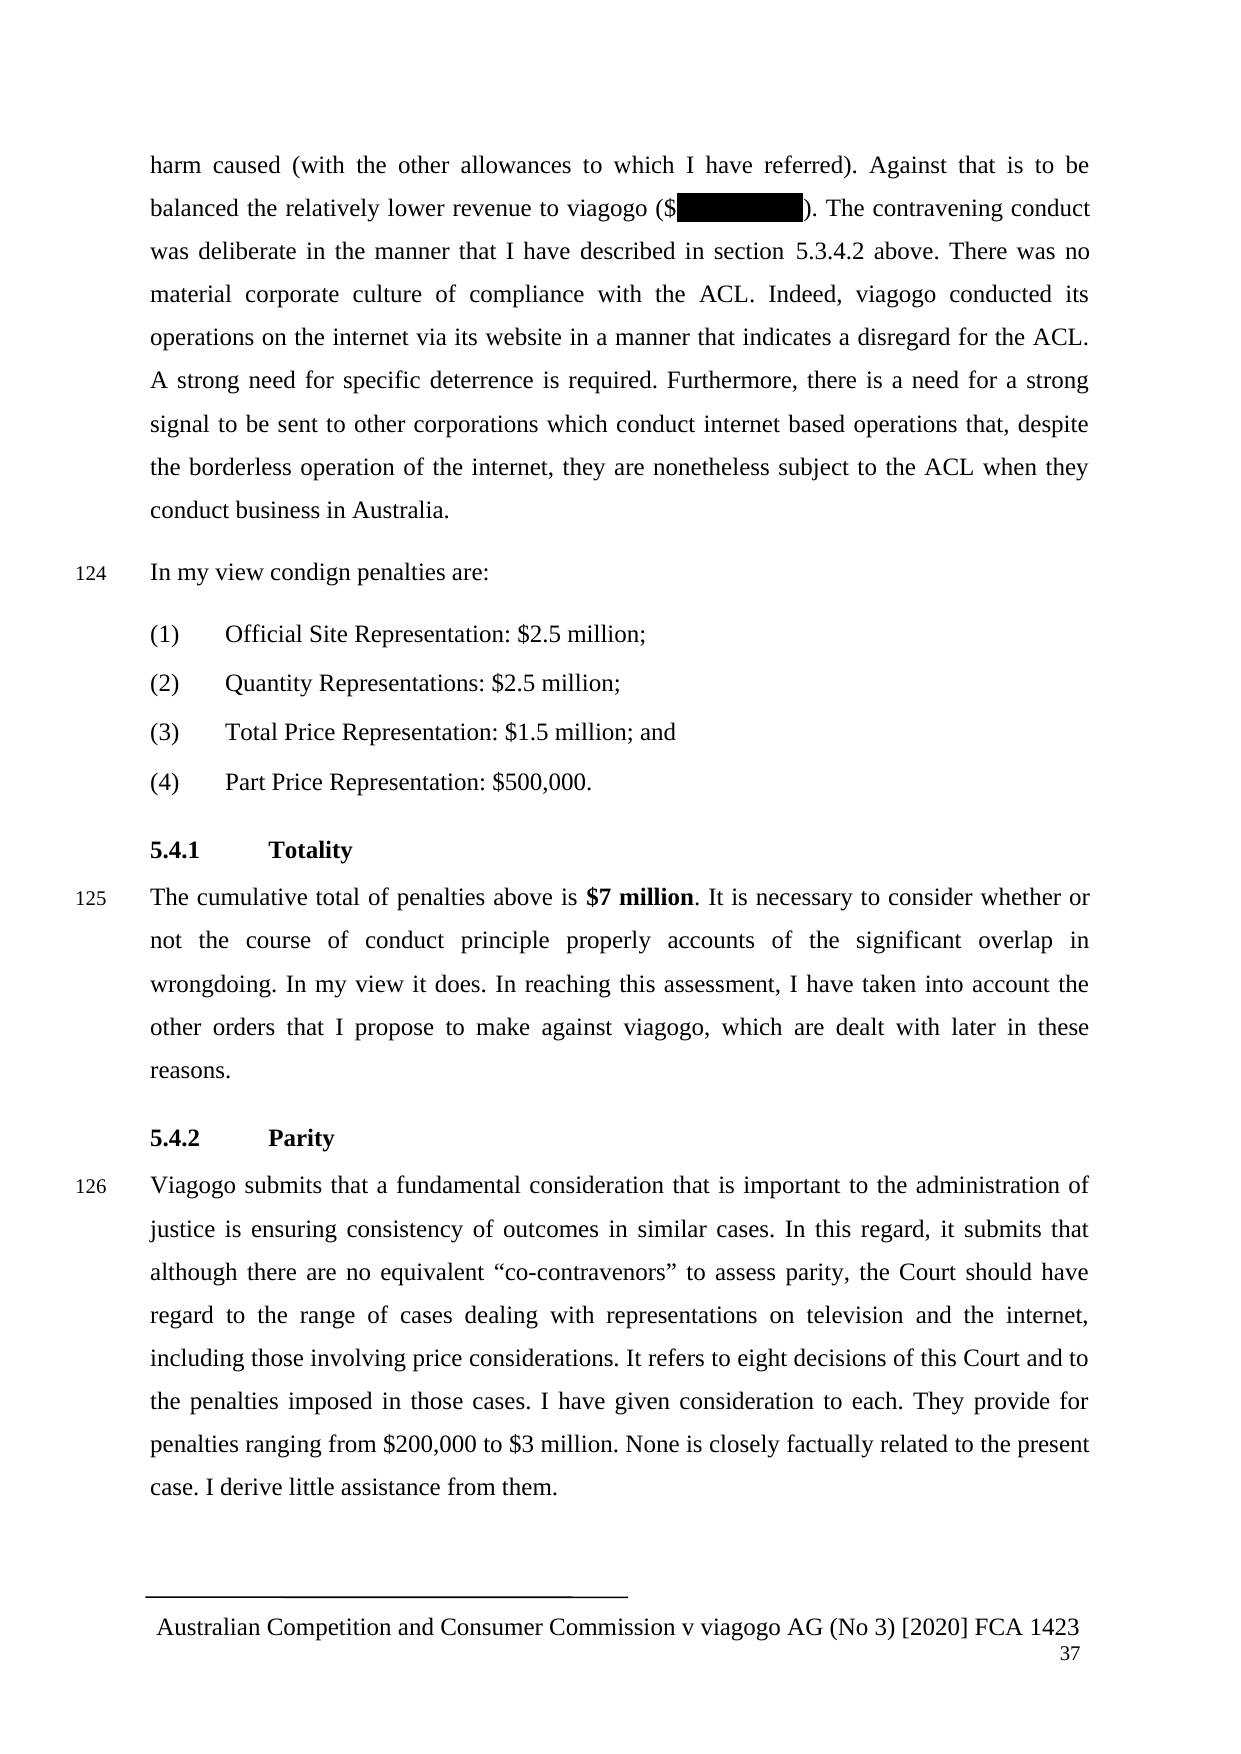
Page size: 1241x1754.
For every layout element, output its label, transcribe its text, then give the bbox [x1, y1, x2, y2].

list Total Price Representation: $1.5 million; and [150, 717, 1090, 746]
text In my view condign penalties are: [75, 557, 1090, 586]
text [75, 150, 1090, 524]
list Quantity Representations: $2.5 million; [150, 668, 1090, 697]
subtitle Totality [150, 835, 1090, 864]
list Part Price Representation: $500,000. [150, 767, 1090, 796]
text Viagogo submits that a fundamental consideration that is important to the administration of justice is ensuring consistency of outcomes in similar cases. In this regard, it submits that although there are no equivalent “co-contravenors” to assess parity, the Court should have regard to the range of cases dealing with representations on television and the internet, including those involving price considerations. It refers to eight decisions of this Court and to the penalties imposed in those cases. I have given consideration to each. They provide for penalties ranging from $200,000 to $3 million. None is closely factually related to the present case. I derive little assistance from them. [75, 1171, 1090, 1501]
list Official Site Representation: $2.5 million; [150, 619, 1090, 647]
text The cumulative total of penalties above is $7 million. It is necessary to consider whether or not the course of conduct principle properly accounts of the significant overlap in wrongdoing. In my view it does. In reaching this assessment, I have taken into account the other orders that I propose to make against viagogo, which are dealt with later in these reasons. [75, 882, 1090, 1084]
subtitle Parity [150, 1123, 1090, 1152]
